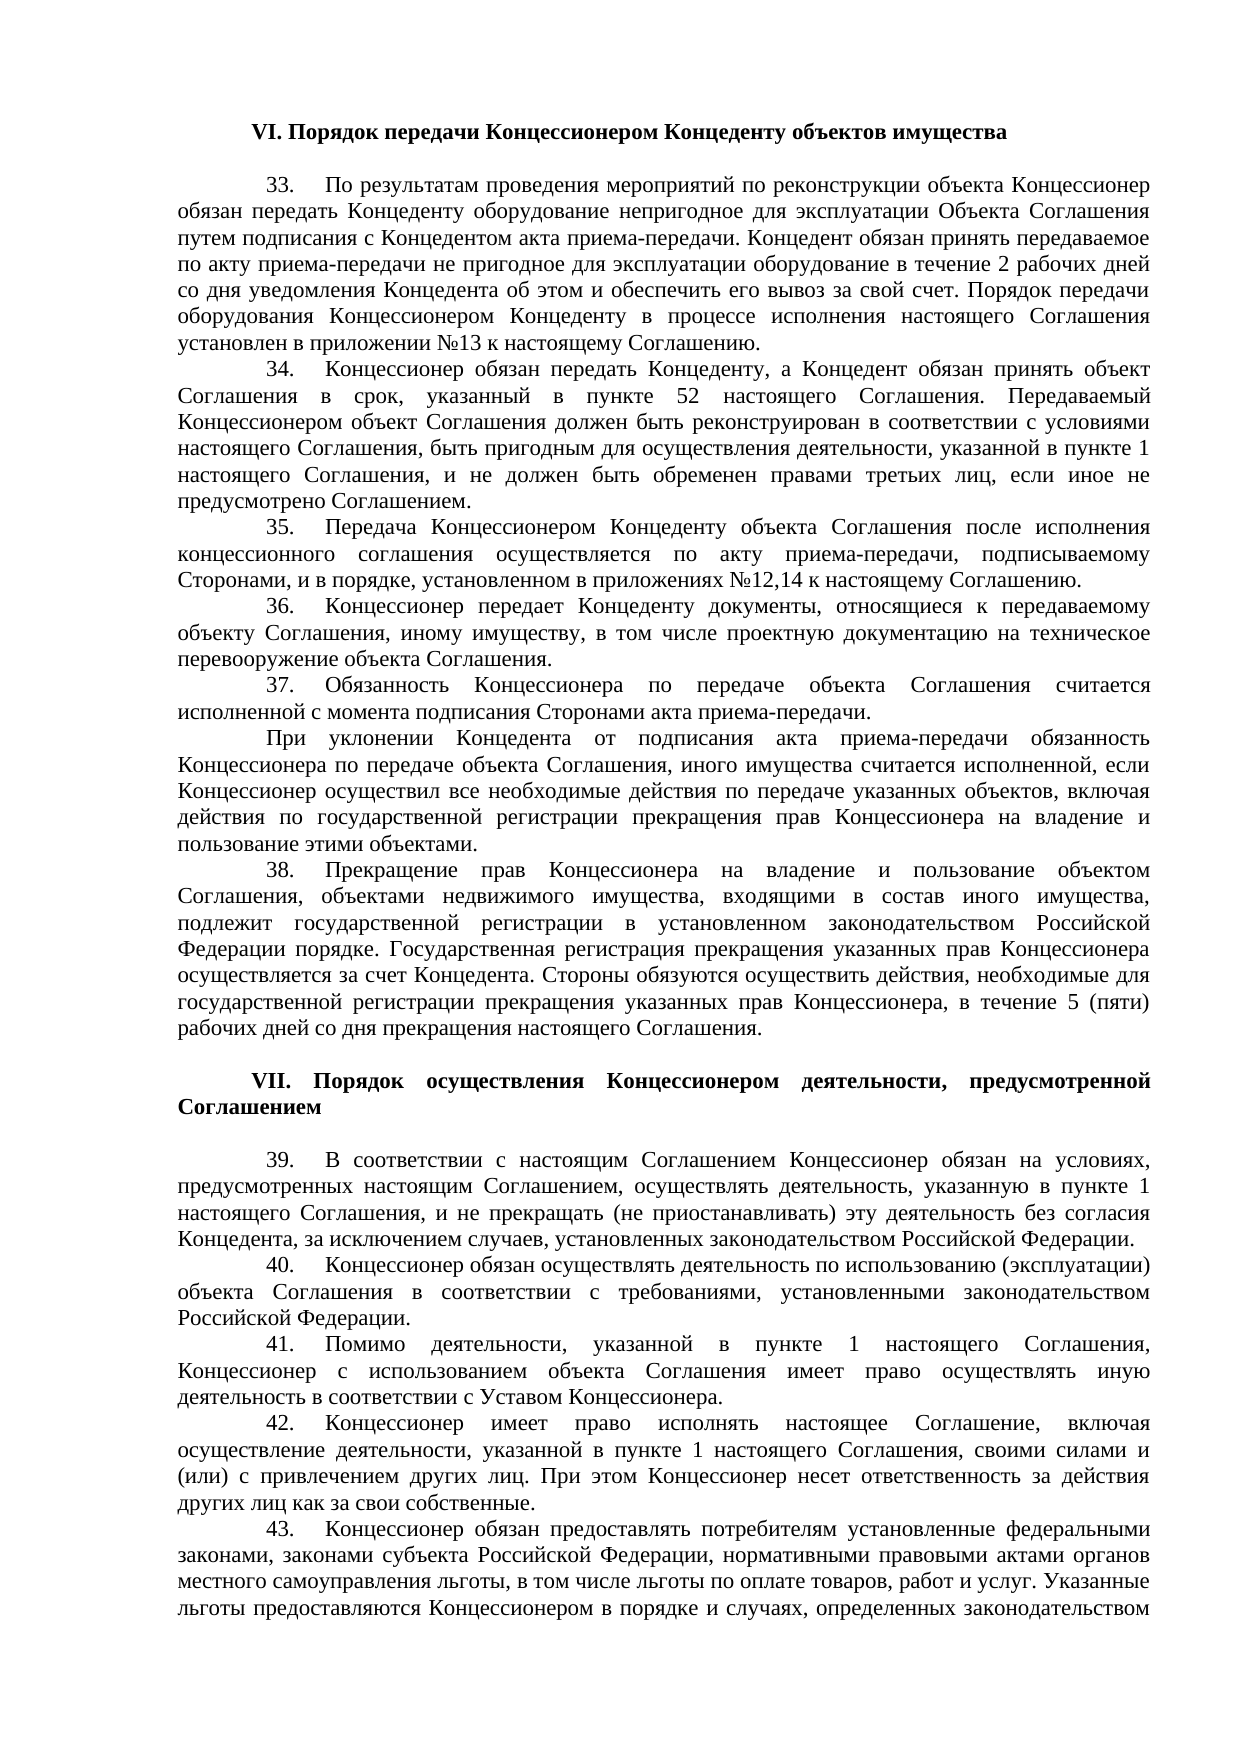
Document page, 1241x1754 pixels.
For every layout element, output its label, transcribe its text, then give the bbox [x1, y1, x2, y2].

list Концессионер обязан передать Концеденту, а Концедент обязан принять объект Соглашения в срок, указанный в пункте 52 настоящего Соглашения. Передаваемый Концессионером объект Соглашения должен быть реконструирован в соответствии с условиями настоящего Соглашения, быть пригодным для осуществления деятельности, указанной в пункте 1 настоящего Соглашения, и не должен быть обременен правами третьих лиц, если иное не предусмотрено Соглашением. [177, 355, 1152, 513]
text VII. Порядок осуществления Концессионером деятельности, предусмотренной Соглашением [177, 1067, 1152, 1119]
list Передача Концессионером Концеденту объекта Соглашения после исполнения концессионного соглашения осуществляется по акту приема-передачи, подписываемому Сторонами, и в порядке, установленном в приложениях №12,14 к настоящему Соглашению. [177, 513, 1152, 592]
list Обязанность Концессионера по передаче объекта Соглашения считается исполненной с момента подписания Сторонами акта приема-передачи. [177, 672, 1152, 724]
list Концессионер передает Концеденту документы, относящиеся к передаваемому объекту Соглашения, иному имуществу, в том числе проектную документацию на техническое перевооружение объекта Соглашения. [177, 592, 1152, 672]
text VI. Порядок передачи Концессионером Концеденту объектов имущества [177, 118, 1152, 144]
list Концессионер имеет право исполнять настоящее Соглашение, включая осуществление деятельности, указанной в пункте 1 настоящего Соглашения, своими силами и (или) с привлечением других лиц. При этом Концессионер несет ответственность за действия других лиц как за свои собственные. [177, 1409, 1152, 1515]
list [177, 1515, 1152, 1620]
text При уклонении Концедента от подписания акта приема-передачи обязанность Концессионера по передаче объекта Соглашения, иного имущества считается исполненной, если Концессионер осуществил все необходимые действия по передаче указанных объектов, включая действия по государственной регистрации прекращения прав Концессионера на владение и пользование этими объектами. [177, 724, 1152, 856]
list Помимо деятельности, указанной в пункте 1 настоящего Соглашения, Концессионер с использованием объекта Соглашения имеет право осуществлять иную деятельность в соответствии с Уставом Концессионера. [177, 1330, 1152, 1409]
list По результатам проведения мероприятий по реконструкции объекта Концессионер обязан передать Концеденту оборудование непригодное для эксплуатации Объекта Соглашения путем подписания с Концедентом акта приема-передачи. Концедент обязан принять передаваемое по акту приема-передачи не пригодное для эксплуатации оборудование в течение 2 рабочих дней со дня уведомления Концедента об этом и обеспечить его вывоз за свой счет. Порядок передачи оборудования Концессионером Концеденту в процессе исполнения настоящего Соглашения установлен в приложении №13 к настоящему Соглашению. [177, 171, 1152, 355]
list Концессионер обязан осуществлять деятельность по использованию (эксплуатации) объекта Соглашения в соответствии с требованиями, установленными законодательством Российской Федерации. [177, 1251, 1152, 1330]
list Прекращение прав Концессионера на владение и пользование объектом Соглашения, объектами недвижимого имущества, входящими в состав иного имущества, подлежит государственной регистрации в установленном законодательством Российской Федерации порядке. Государственная регистрация прекращения указанных прав Концессионера осуществляется за счет Концедента. Стороны обязуются осуществить действия, необходимые для государственной регистрации прекращения указанных прав Концессионера, в течение 5 (пяти) рабочих дней со дня прекращения настоящего Соглашения. [177, 856, 1152, 1041]
list В соответствии с настоящим Соглашением Концессионер обязан на условиях, предусмотренных настоящим Соглашением, осуществлять деятельность, указанную в пункте 1 настоящего Соглашения, и не прекращать (не приостанавливать) эту деятельность без согласия Концедента, за исключением случаев, установленных законодательством Российской Федерации. [177, 1146, 1152, 1251]
